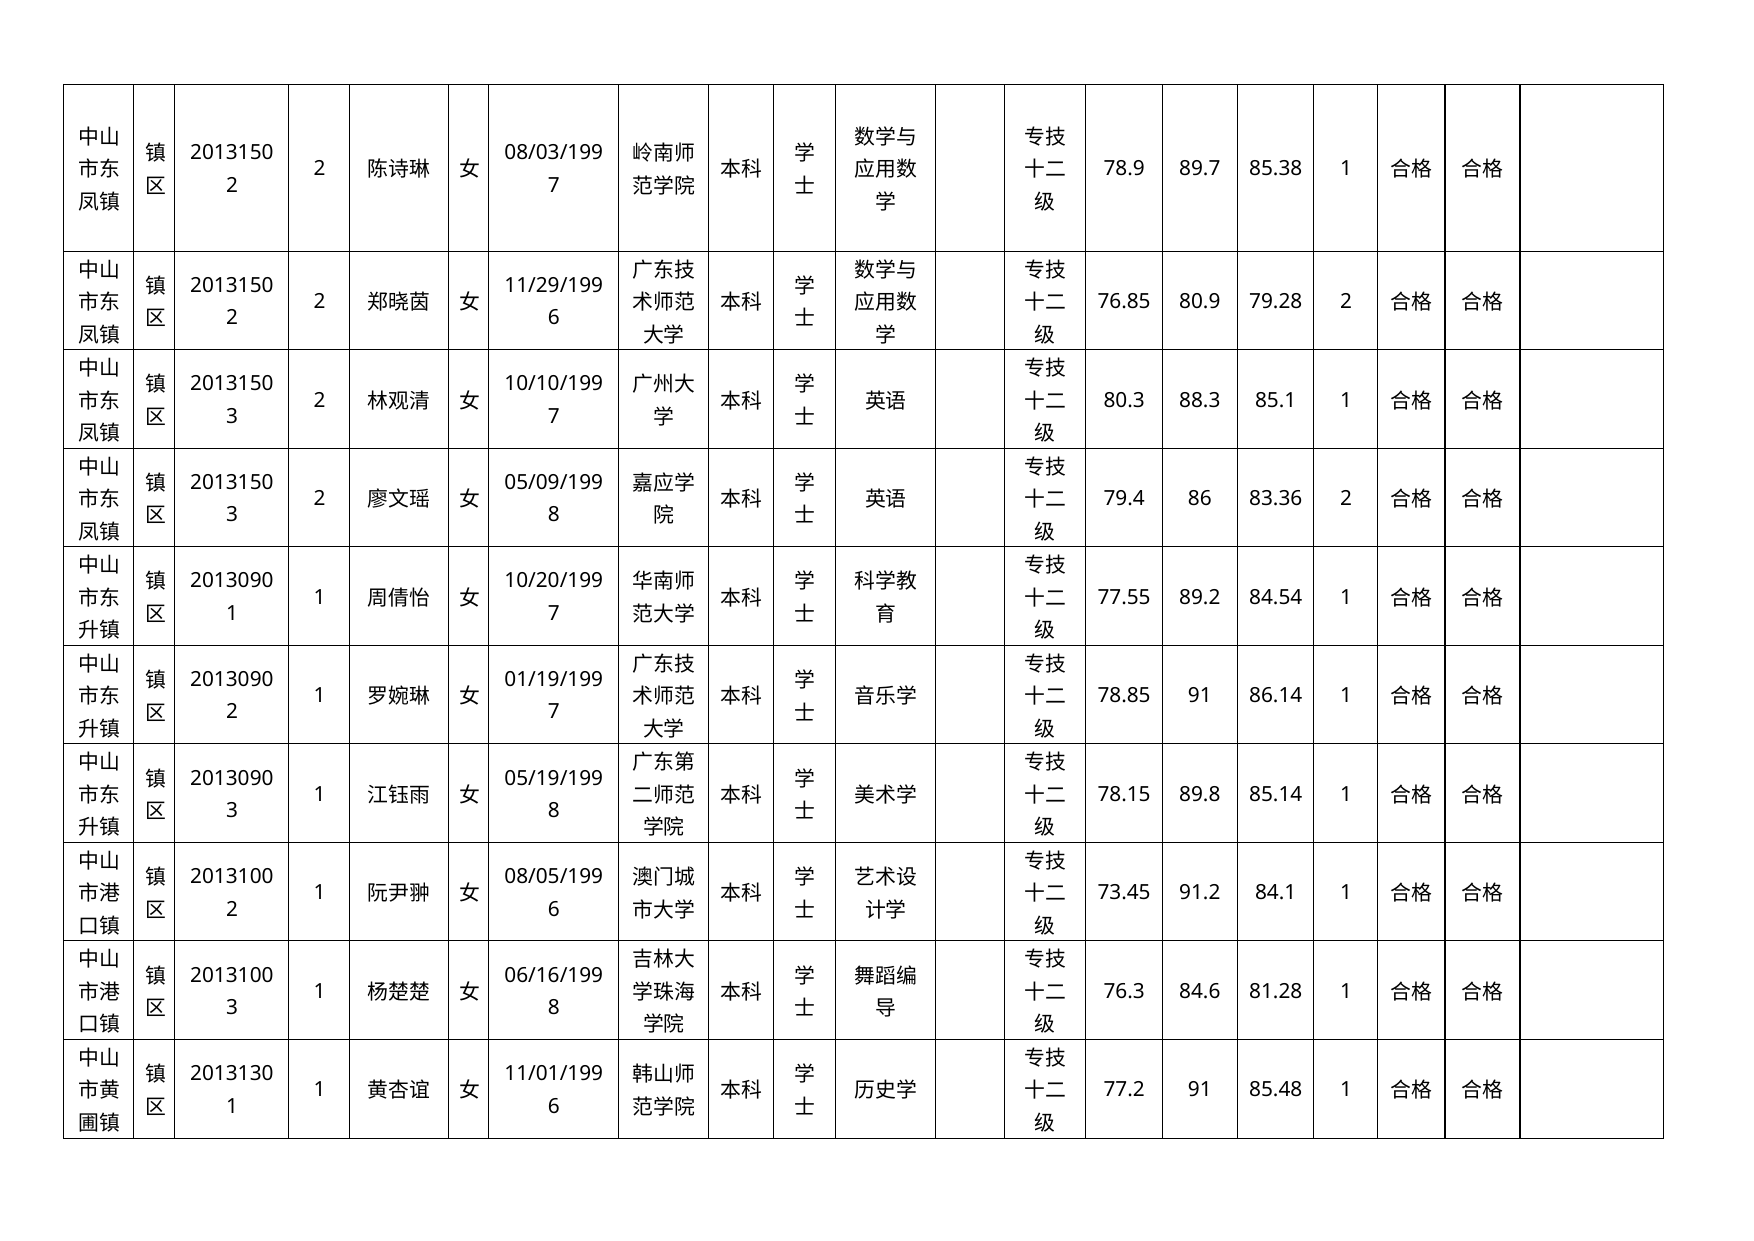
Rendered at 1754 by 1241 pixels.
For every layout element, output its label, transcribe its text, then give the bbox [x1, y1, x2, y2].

table_cell 广东技术师范大学 [619, 646, 708, 743]
table_cell 本科 [709, 843, 773, 940]
table_cell 20131301 [175, 1040, 288, 1137]
table_cell 黄杏谊 [350, 1040, 448, 1137]
table_cell 女 [449, 547, 488, 645]
table_cell 89.8 [1163, 744, 1237, 842]
table_cell 08/03/1997 [489, 85, 618, 251]
table_cell 86.14 [1238, 646, 1313, 743]
table_cell 专技十二级 [1005, 547, 1085, 645]
table_cell [936, 1040, 1004, 1137]
table_cell 澳门城市大学 [619, 843, 708, 940]
table_cell 2 [1314, 449, 1377, 546]
table_cell 科学教育 [836, 547, 935, 645]
table_cell 11/01/1996 [489, 1040, 618, 1137]
table_cell 专技十二级 [1005, 1040, 1085, 1137]
table_cell 广东技术师范大学 [619, 252, 708, 349]
table_cell 美术学 [836, 744, 935, 842]
table_cell 学士 [774, 744, 835, 842]
table_cell 学士 [774, 843, 835, 940]
table_cell [1521, 941, 1663, 1039]
table_cell 1 [289, 843, 349, 940]
table_cell 广州大学 [619, 350, 708, 448]
table_cell 女 [449, 646, 488, 743]
table_cell 05/19/1998 [489, 744, 618, 842]
table_cell 音乐学 [836, 646, 935, 743]
table_cell 合格 [1378, 843, 1444, 940]
table_cell [1521, 449, 1663, 546]
table_cell 镇区 [134, 547, 174, 645]
table_cell 专技十二级 [1005, 252, 1085, 349]
table_cell 女 [449, 843, 488, 940]
table_cell 英语 [836, 449, 935, 546]
table_cell [936, 843, 1004, 940]
table_cell 20130903 [175, 744, 288, 842]
table_cell 合格 [1378, 547, 1444, 645]
table_cell 合格 [1446, 646, 1519, 743]
table_cell 合格 [1378, 1040, 1444, 1137]
table_cell 女 [449, 449, 488, 546]
table_cell 合格 [1378, 252, 1444, 349]
table_cell 女 [449, 350, 488, 448]
table_cell 合格 [1446, 350, 1519, 448]
table_cell 林观清 [350, 350, 448, 448]
table_cell 中山市港口镇 [64, 843, 133, 940]
table_cell 1 [289, 547, 349, 645]
table_cell 阮尹翀 [350, 843, 448, 940]
table_cell [1521, 350, 1663, 448]
table_cell 10/10/1997 [489, 350, 618, 448]
table_cell 合格 [1446, 1040, 1519, 1137]
table_cell 1 [1314, 85, 1377, 251]
table_cell 合格 [1378, 744, 1444, 842]
table_cell 合格 [1378, 85, 1444, 251]
table_cell 学士 [774, 252, 835, 349]
table_cell 合格 [1378, 646, 1444, 743]
table_cell 中山市东凤镇 [64, 449, 133, 546]
table_cell 本科 [709, 1040, 773, 1137]
table_cell 2 [289, 85, 349, 251]
table_cell 学士 [774, 547, 835, 645]
table_cell 嘉应学院 [619, 449, 708, 546]
table_cell 女 [449, 85, 488, 251]
table_cell 中山市东凤镇 [64, 252, 133, 349]
table_cell 20131002 [175, 843, 288, 940]
table_cell 专技十二级 [1005, 85, 1085, 251]
table_cell 镇区 [134, 843, 174, 940]
table_cell 05/09/1998 [489, 449, 618, 546]
table_cell 中山市东升镇 [64, 646, 133, 743]
table_cell 91 [1163, 1040, 1237, 1137]
table_cell 78.15 [1086, 744, 1162, 842]
table_cell 舞蹈编导 [836, 941, 935, 1039]
table_cell 学士 [774, 350, 835, 448]
table_cell 85.14 [1238, 744, 1313, 842]
table_cell 合格 [1378, 350, 1444, 448]
table_cell 学士 [774, 449, 835, 546]
table_cell 81.28 [1238, 941, 1313, 1039]
table_cell 91.2 [1163, 843, 1237, 940]
table_cell 数学与应用数学 [836, 252, 935, 349]
table_cell 20130902 [175, 646, 288, 743]
table_cell 合格 [1446, 843, 1519, 940]
table_cell 84.54 [1238, 547, 1313, 645]
table_cell 英语 [836, 350, 935, 448]
table_cell 镇区 [134, 350, 174, 448]
table_cell 1 [1314, 843, 1377, 940]
table_cell 学士 [774, 1040, 835, 1137]
table_cell 20131502 [175, 85, 288, 251]
table_cell 78.85 [1086, 646, 1162, 743]
table_cell 1 [1314, 547, 1377, 645]
table_cell 广东第二师范学院 [619, 744, 708, 842]
table_cell 专技十二级 [1005, 843, 1085, 940]
table_cell 数学与应用数学 [836, 85, 935, 251]
table_cell 女 [449, 252, 488, 349]
table_cell 1 [289, 744, 349, 842]
table_cell 76.85 [1086, 252, 1162, 349]
table_cell 1 [1314, 350, 1377, 448]
table_cell 1 [289, 646, 349, 743]
table_cell [1521, 1040, 1663, 1137]
table_cell 84.6 [1163, 941, 1237, 1039]
table_cell 2 [289, 252, 349, 349]
table_cell 韩山师范学院 [619, 1040, 708, 1137]
table_cell 1 [1314, 941, 1377, 1039]
table_cell 20131503 [175, 350, 288, 448]
table_cell 专技十二级 [1005, 744, 1085, 842]
table_cell 本科 [709, 449, 773, 546]
table_cell [936, 85, 1004, 251]
table_cell 学士 [774, 941, 835, 1039]
table_cell 84.1 [1238, 843, 1313, 940]
table_cell 89.2 [1163, 547, 1237, 645]
table_cell [936, 252, 1004, 349]
table_cell 女 [449, 744, 488, 842]
table_cell 合格 [1378, 941, 1444, 1039]
table_cell 本科 [709, 744, 773, 842]
table_cell 01/19/1997 [489, 646, 618, 743]
table_cell 08/05/1996 [489, 843, 618, 940]
table_cell 吉林大学珠海学院 [619, 941, 708, 1039]
table_cell 20131503 [175, 449, 288, 546]
table_cell 合格 [1378, 449, 1444, 546]
table_cell 中山市黄圃镇 [64, 1040, 133, 1137]
table_cell 88.3 [1163, 350, 1237, 448]
table_cell [1521, 744, 1663, 842]
table_cell 合格 [1446, 252, 1519, 349]
table_cell 77.2 [1086, 1040, 1162, 1137]
table_cell 廖文瑶 [350, 449, 448, 546]
table_cell 专技十二级 [1005, 941, 1085, 1039]
table_cell 20131003 [175, 941, 288, 1039]
table_cell 罗婉琳 [350, 646, 448, 743]
table_cell [936, 941, 1004, 1039]
table_cell 镇区 [134, 252, 174, 349]
table_cell 本科 [709, 252, 773, 349]
table_cell 20130901 [175, 547, 288, 645]
table_cell 11/29/1996 [489, 252, 618, 349]
table_cell 本科 [709, 646, 773, 743]
table_cell 85.1 [1238, 350, 1313, 448]
table_cell 江钰雨 [350, 744, 448, 842]
table_cell 91 [1163, 646, 1237, 743]
table_cell 本科 [709, 85, 773, 251]
table_cell 85.48 [1238, 1040, 1313, 1137]
table_cell 中山市港口镇 [64, 941, 133, 1039]
table_cell 1 [289, 941, 349, 1039]
table_cell 2 [1314, 252, 1377, 349]
table_cell 中山市东凤镇 [64, 85, 133, 251]
table_cell 86 [1163, 449, 1237, 546]
table_cell [936, 744, 1004, 842]
table_cell 镇区 [134, 85, 174, 251]
table_cell 历史学 [836, 1040, 935, 1137]
table_cell 合格 [1446, 547, 1519, 645]
table_cell 1 [1314, 1040, 1377, 1137]
table_cell 陈诗琳 [350, 85, 448, 251]
table_cell 10/20/1997 [489, 547, 618, 645]
table_cell 78.9 [1086, 85, 1162, 251]
table_cell 79.28 [1238, 252, 1313, 349]
table_cell 80.9 [1163, 252, 1237, 349]
table_cell [936, 449, 1004, 546]
table_cell 73.45 [1086, 843, 1162, 940]
table_cell 20131502 [175, 252, 288, 349]
table_cell 80.3 [1086, 350, 1162, 448]
table_cell 合格 [1446, 449, 1519, 546]
table_cell 合格 [1446, 744, 1519, 842]
table_cell 中山市东升镇 [64, 547, 133, 645]
table_cell [936, 646, 1004, 743]
table_cell 06/16/1998 [489, 941, 618, 1039]
table_cell 本科 [709, 547, 773, 645]
table_cell 镇区 [134, 941, 174, 1039]
table_cell 1 [1314, 646, 1377, 743]
table_cell 1 [1314, 744, 1377, 842]
table_cell 郑晓茵 [350, 252, 448, 349]
table_cell [1521, 843, 1663, 940]
table_cell 杨楚楚 [350, 941, 448, 1039]
table_cell 83.36 [1238, 449, 1313, 546]
table_cell 专技十二级 [1005, 646, 1085, 743]
table_cell 学士 [774, 646, 835, 743]
table_cell 中山市东升镇 [64, 744, 133, 842]
table_cell 本科 [709, 350, 773, 448]
table_cell 本科 [709, 941, 773, 1039]
table_cell 89.7 [1163, 85, 1237, 251]
table_cell 79.4 [1086, 449, 1162, 546]
table_cell 女 [449, 1040, 488, 1137]
table_cell 镇区 [134, 449, 174, 546]
table_cell 2 [289, 350, 349, 448]
table_cell [936, 350, 1004, 448]
table_cell 合格 [1446, 85, 1519, 251]
table_cell 华南师范大学 [619, 547, 708, 645]
table_cell [1521, 252, 1663, 349]
table_cell 艺术设计学 [836, 843, 935, 940]
table_cell 1 [289, 1040, 349, 1137]
table_cell 周倩怡 [350, 547, 448, 645]
table_cell 合格 [1446, 941, 1519, 1039]
table_cell 岭南师范学院 [619, 85, 708, 251]
table_cell [1521, 85, 1663, 251]
table_cell 镇区 [134, 646, 174, 743]
table_cell [1521, 547, 1663, 645]
table_cell 专技十二级 [1005, 350, 1085, 448]
table_cell 镇区 [134, 744, 174, 842]
table_cell [1521, 646, 1663, 743]
table_cell 85.38 [1238, 85, 1313, 251]
table_cell 2 [289, 449, 349, 546]
table_cell 学士 [774, 85, 835, 251]
table_cell 76.3 [1086, 941, 1162, 1039]
table_cell 77.55 [1086, 547, 1162, 645]
table_cell 镇区 [134, 1040, 174, 1137]
table_cell 专技十二级 [1005, 449, 1085, 546]
table_cell 中山市东凤镇 [64, 350, 133, 448]
table_cell [936, 547, 1004, 645]
table_cell 女 [449, 941, 488, 1039]
